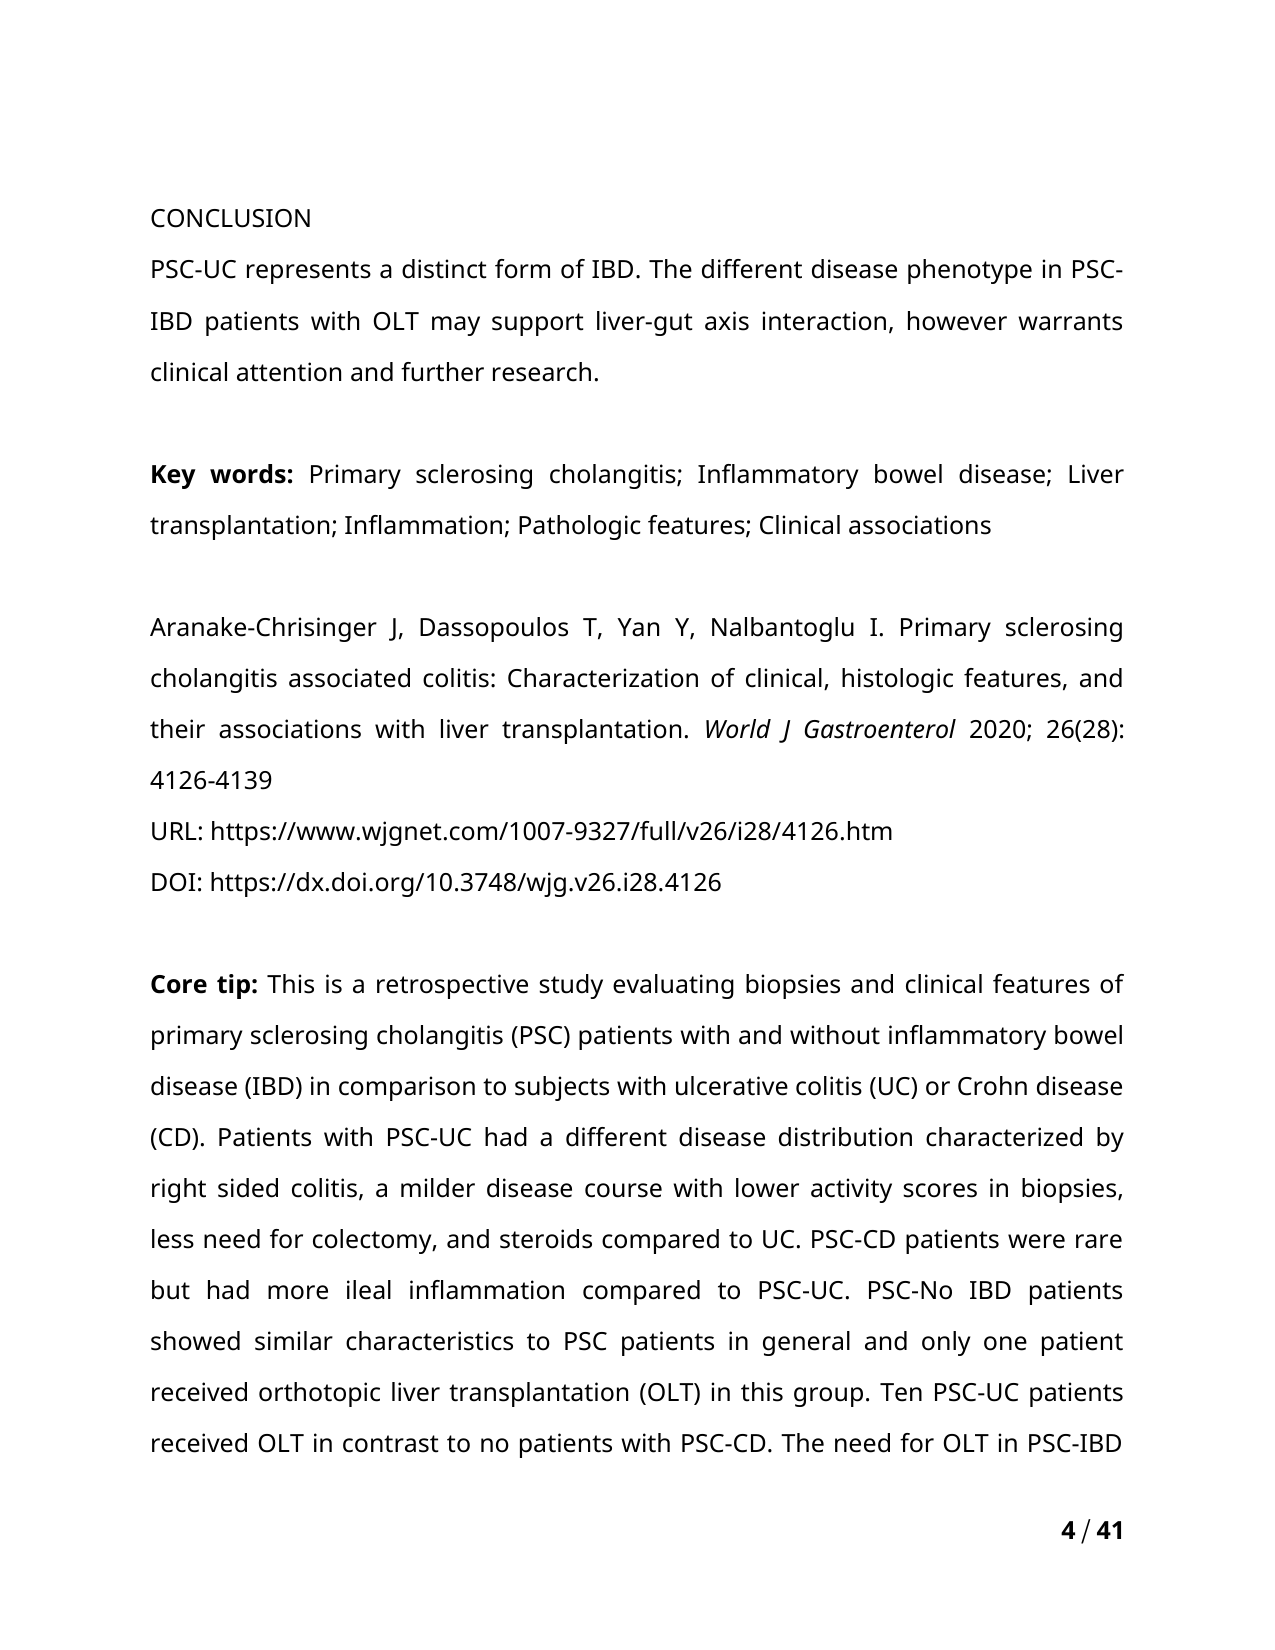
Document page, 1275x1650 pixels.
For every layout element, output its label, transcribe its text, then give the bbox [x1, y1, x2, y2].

text DOI: https://dx.doi.org/10.3748/wjg.v26.i28.4126 [150, 864, 1125, 899]
text CONCLUSION [150, 201, 1125, 235]
text Key words: Primary sclerosing cholangitis; Inflammatory bowel disease; Liver transplantation; Inflammation; Pathologic features; Clinical associations [150, 456, 1125, 541]
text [150, 967, 1125, 1460]
text URL: https://www.wjgnet.com/1007-9327/full/v26/i28/4126.htm [150, 813, 1125, 848]
text PSC-UC represents a distinct form of IBD. The different disease phenotype in PSC-IBD patients with OLT may support liver-gut axis interaction, however warrants clinical attention and further research. [150, 252, 1125, 388]
text Aranake-Chrisinger J, Dassopoulos T, Yan Y, Nalbantoglu I. Primary sclerosing cholangitis associated colitis: Characterization of clinical, histologic features, and their associations with liver transplantation. World J Gastroenterol 2020; 26(28): 4126-4139 [150, 609, 1125, 797]
